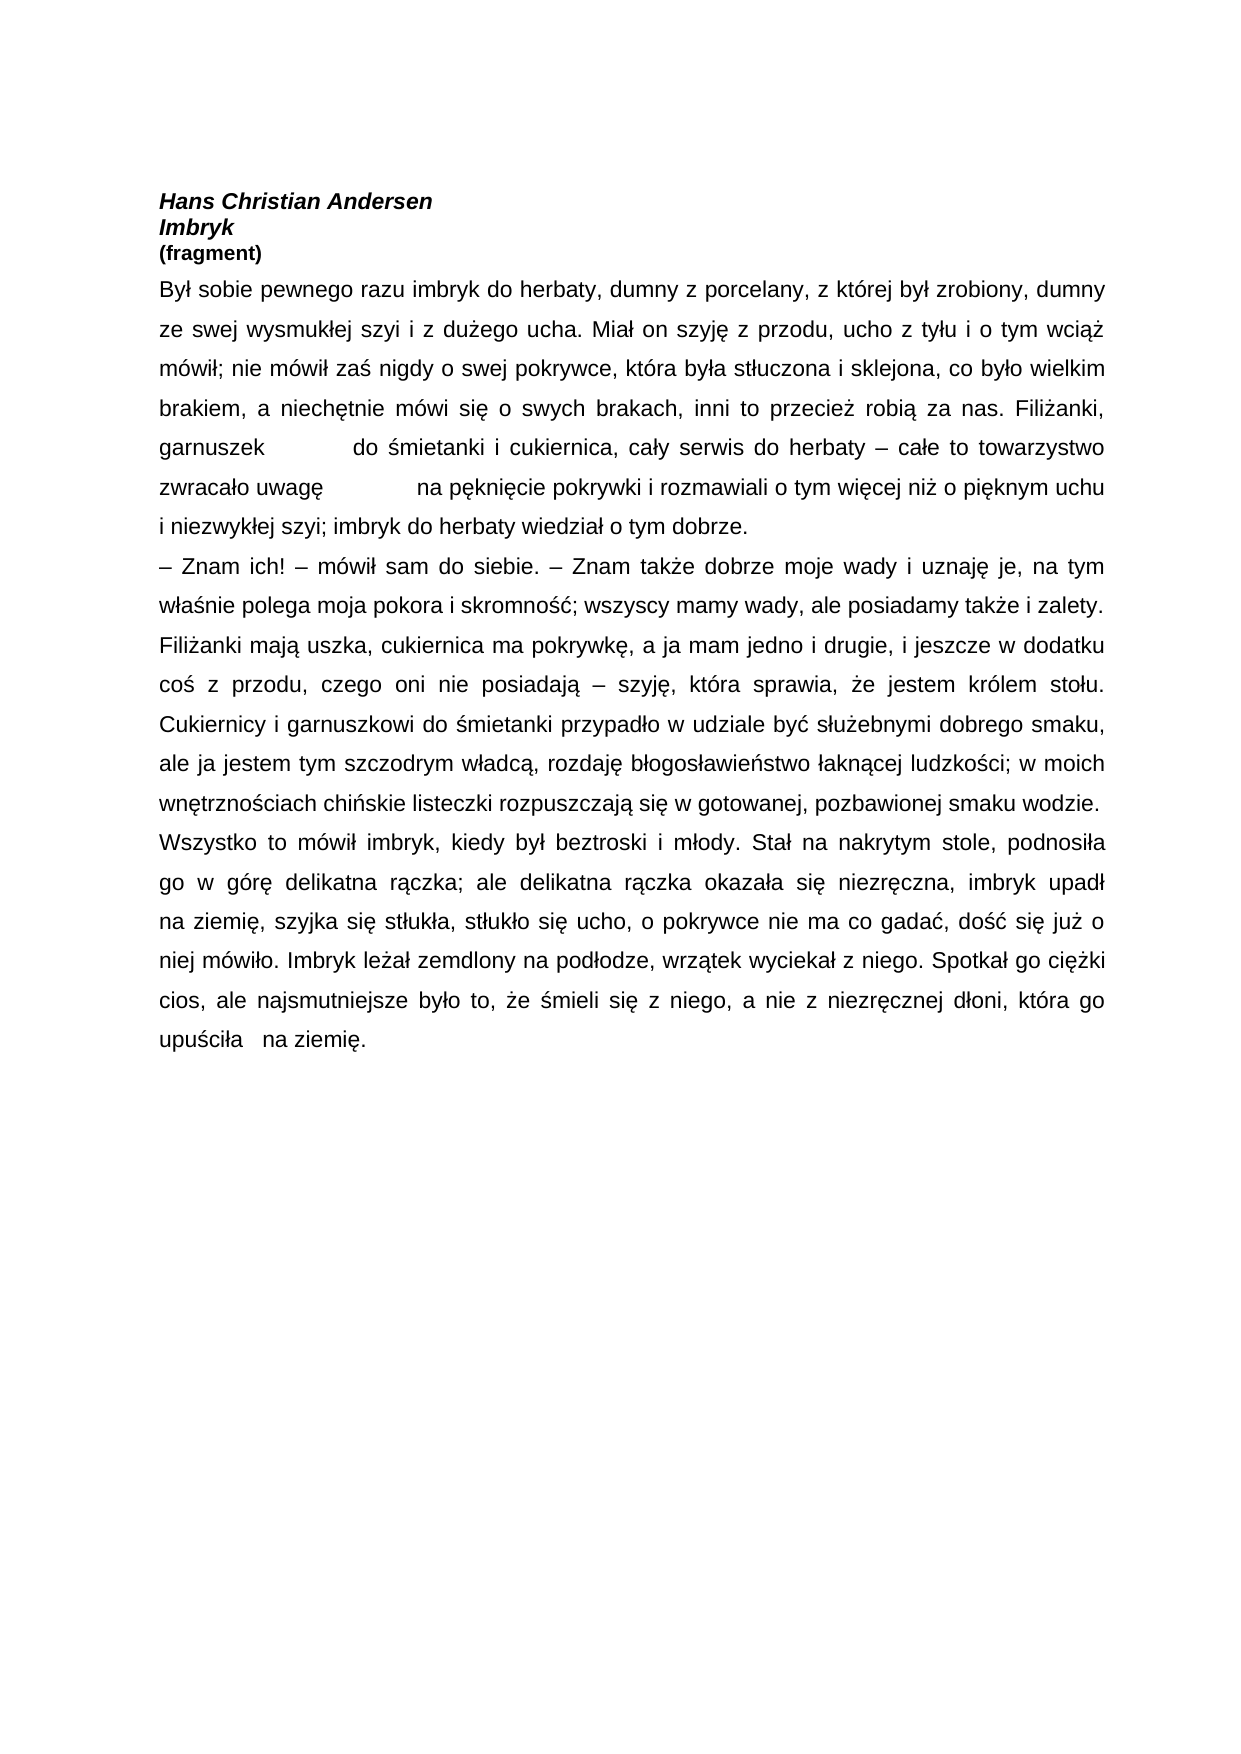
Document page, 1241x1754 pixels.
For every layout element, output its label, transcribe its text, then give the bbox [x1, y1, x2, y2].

text Filiżanki mają uszka, cukiernica ma pokrywkę, a ja mam jedno i drugie, i jeszcze w dodatku coś z przodu, czego oni nie posiadają ‒ szyję, która sprawia, że jestem królem stołu. Cukiernicy i garnuszkowi do śmietanki przypadło w udziale być służebnymi dobrego smaku, ale ja jestem tym szczodrym władcą, rozdaję błogosławieństwo łaknącej ludzkości; w moich wnętrznościach chińskie listeczki rozpuszczają się w gotowanej, pozbawionej smaku wodzie. [159, 632, 1106, 816]
text Wszystko to mówił imbryk, kiedy był beztroski i młody. Stał na nakrytym stole, podnosiła go w górę delikatna rączka; ale delikatna rączka okazała się niezręczna, imbryk upadł na ziemię, szyjka się stłukła, stłukło się ucho, o pokrywce nie ma co gadać, dość się już o niej mówiło. Imbryk leżał zemdlony na podłodze, wrzątek wyciekał z niego. Spotkał go ciężki cios, ale najsmutniejsze było to, że śmieli się z niego, a nie z niezręcznej dłoni, która go upuściła na ziemię. [159, 829, 1106, 1053]
text ‒ Znam ich! ‒ mówił sam do siebie. ‒ Znam także dobrze moje wady i uznaję je, na tym właśnie polega moja pokora i skromność; wszyscy mamy wady, ale posiadamy także i zalety. [159, 553, 1106, 618]
text Hans Christian Andersen [159, 188, 1106, 214]
text (fragment) [159, 240, 1106, 264]
text Imbryk [159, 214, 1106, 240]
text Był sobie pewnego razu imbryk do herbaty, dumny z porcelany, z której był zrobiony, dumny ze swej wysmukłej szyi i z dużego ucha. Miał on szyję z przodu, ucho z tyłu i o tym wciąż mówił; nie mówił zaś nigdy o swej pokrywce, która była stłuczona i sklejona, co było wielkim brakiem, a niechętnie mówi się o swych brakach, inni to przecież robią za nas. Filiżanki, garnuszek do śmietanki i cukiernica, cały serwis do herbaty ‒ całe to towarzystwo zwracało uwagę na pęknięcie pokrywki i rozmawiali o tym więcej niż o pięknym uchu i niezwykłej szyi; imbryk do herbaty wiedział o tym dobrze. [159, 276, 1106, 539]
